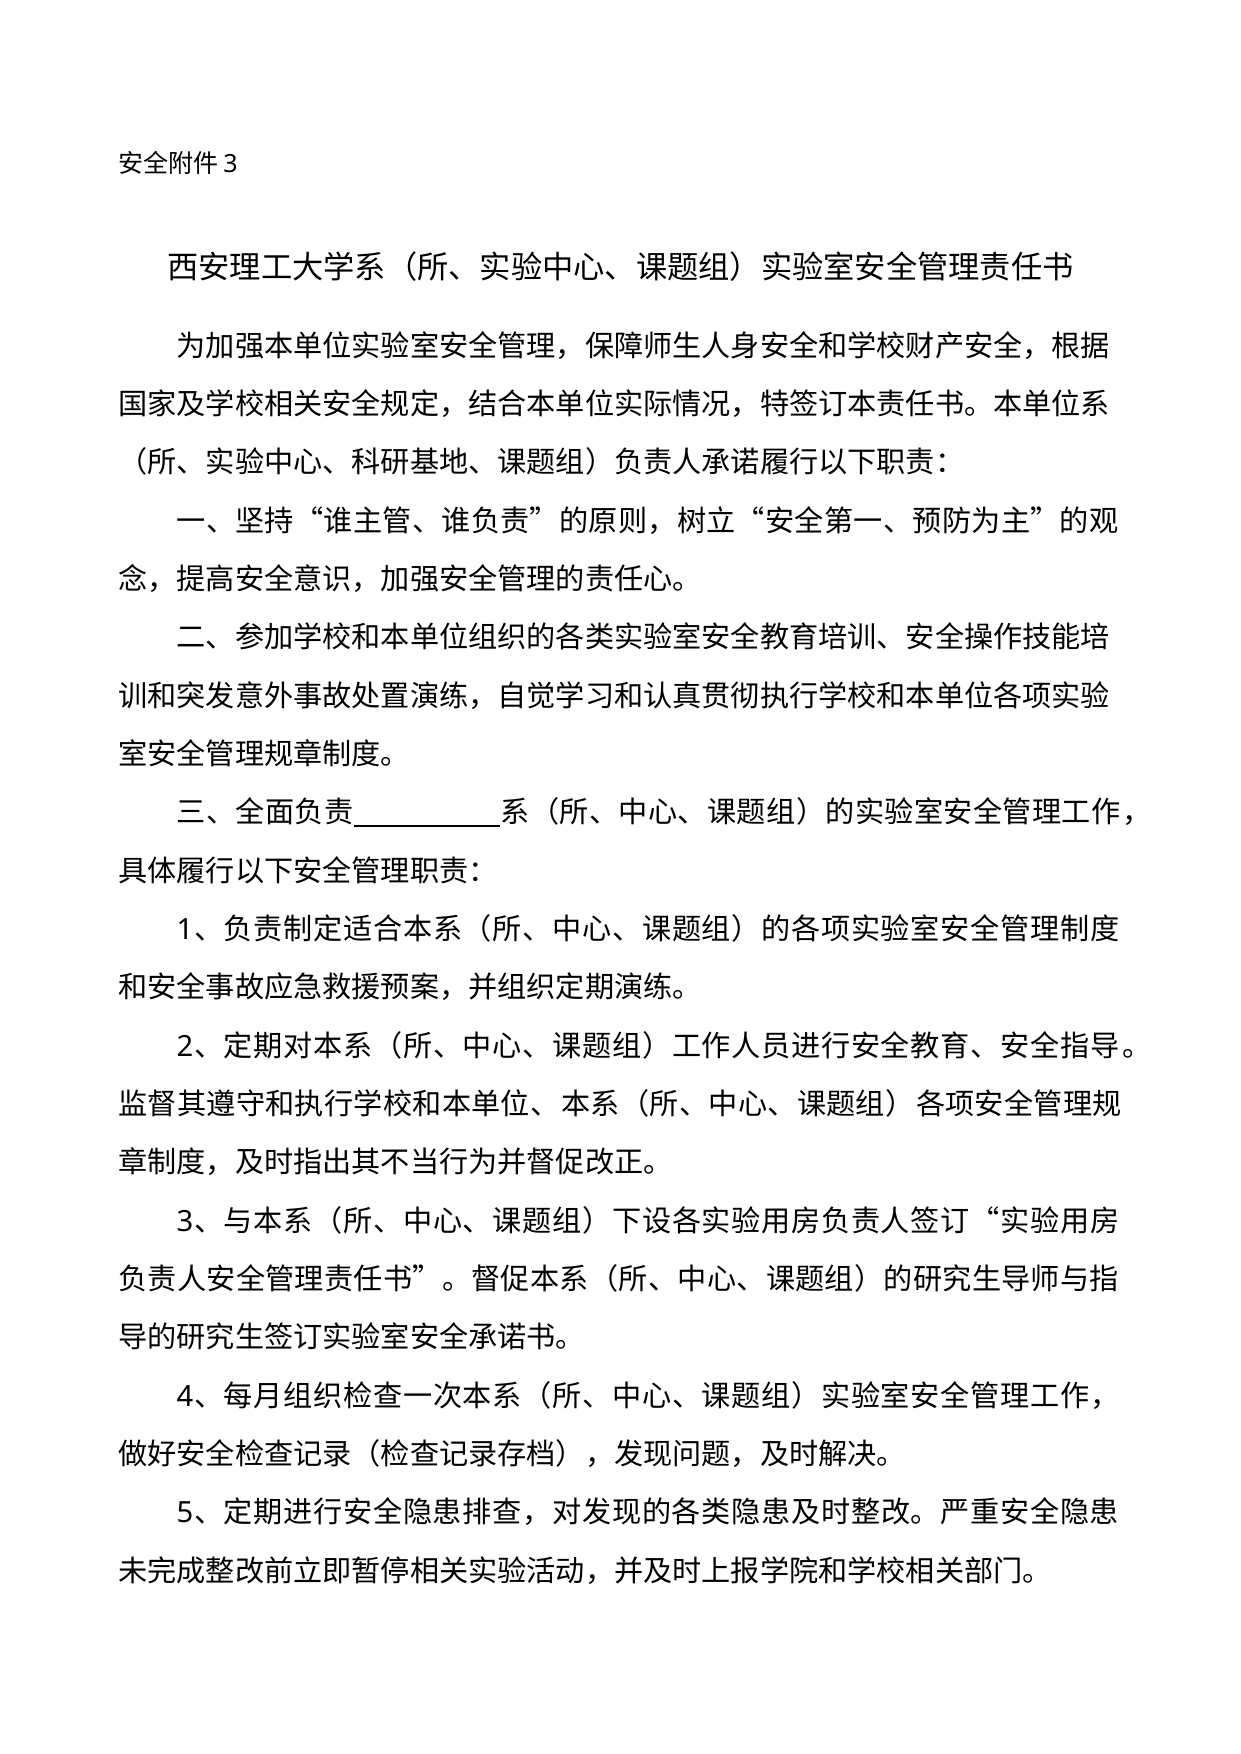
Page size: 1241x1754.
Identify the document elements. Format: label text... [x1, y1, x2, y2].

text 三、全面负责 系（所、中心、课题组）的实验室安全管理工作，具体履行以下安全管理职责： [118, 776, 1122, 893]
text 3、与本系（所、中心、课题组）下设各实验用房负责人签订“实验用房负责人安全管理责任书”。督促本系（所、中心、课题组）的研究生导师与指导的研究生签订实验室安全承诺书。 [118, 1184, 1122, 1359]
text 2、定期对本系（所、中心、课题组）工作人员进行安全教育、安全指导。监督其遵守和执行学校和本单位、本系（所、中心、课题组）各项安全管理规章制度，及时指出其不当行为并督促改正。 [118, 1009, 1122, 1184]
text 5、定期进行安全隐患排查，对发现的各类隐患及时整改。严重安全隐患未完成整改前立即暂停相关实验活动，并及时上报学院和学校相关部门。 [118, 1476, 1122, 1593]
text 1、负责制定适合本系（所、中心、课题组）的各项实验室安全管理制度和安全事故应急救援预案，并组织定期演练。 [118, 893, 1122, 1009]
text 为加强本单位实验室安全管理，保障师生人身安全和学校财产安全，根据国家及学校相关安全规定，结合本单位实际情况，特签订本责任书。本单位系（所、实验中心、科研基地、课题组）负责人承诺履行以下职责： [118, 309, 1122, 484]
text 安全附件3 [118, 129, 1122, 194]
text 西安理工大学系（所、实验中心、课题组）实验室安全管理责任书 [118, 242, 1122, 287]
text 一、坚持“谁主管、谁负责”的原则，树立“安全第一、预防为主”的观念，提高安全意识，加强安全管理的责任心。 [118, 484, 1122, 601]
text 4、每月组织检查一次本系（所、中心、课题组）实验室安全管理工作，做好安全检查记录（检查记录存档），发现问题，及时解决。 [118, 1359, 1122, 1476]
text 二、参加学校和本单位组织的各类实验室安全教育培训、安全操作技能培训和突发意外事故处置演练，自觉学习和认真贯彻执行学校和本单位各项实验室安全管理规章制度。 [118, 601, 1122, 776]
